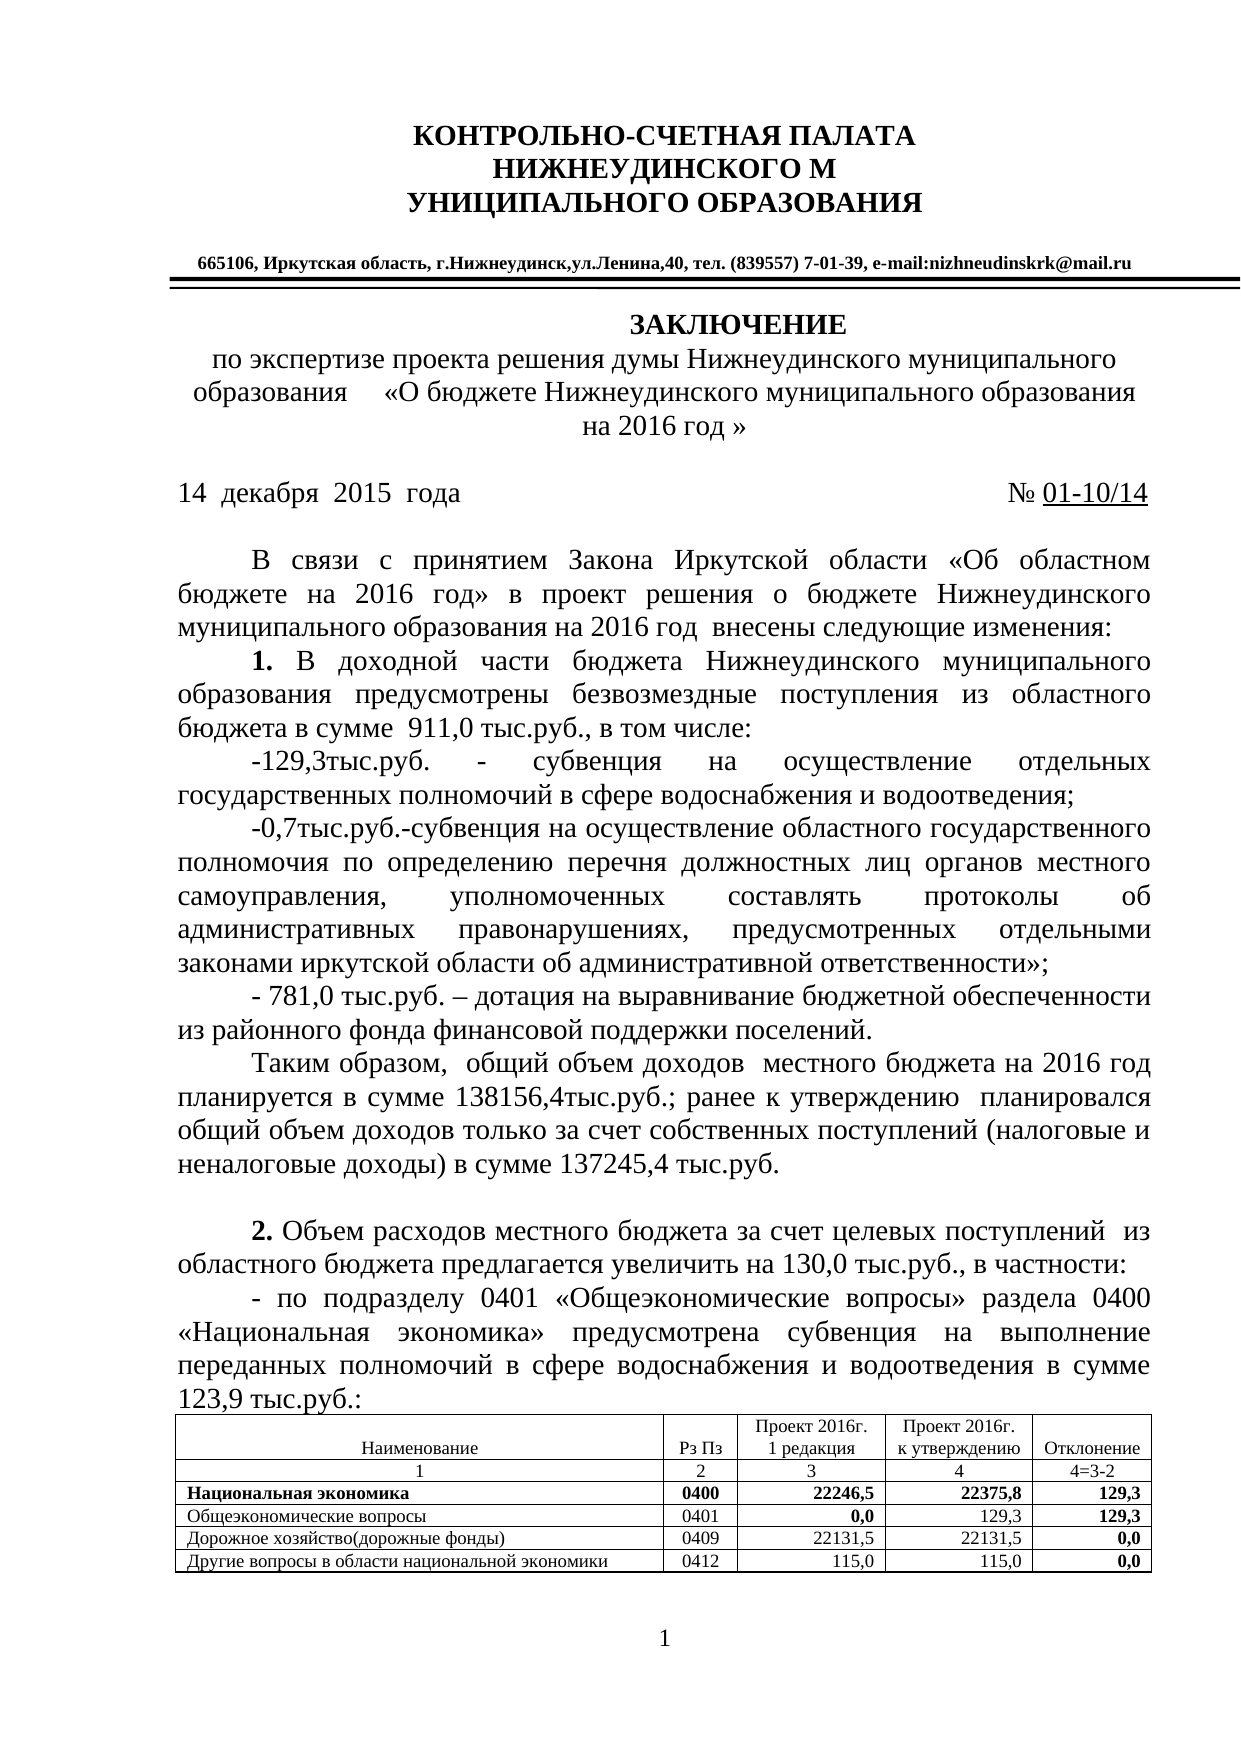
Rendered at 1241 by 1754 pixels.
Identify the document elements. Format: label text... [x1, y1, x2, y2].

title ЗАКЛЮЧЕНИЕ [325, 307, 1152, 341]
table_cell 0,0 [1033, 1527, 1151, 1549]
text -0,7тыс.руб.-субвенция на осуществление областного государственного полномочия по определению перечня должностных лиц органов местного самоуправления, уполномоченных составлять протоколы об административных правонарушениях, предусмотренных отдельными законами иркутской области об административной ответственности»; [177, 811, 1152, 978]
text -129,3тыс.руб. - субвенция на осуществление отдельных государственных полномочий в сфере водоснабжения и водоотведения; [177, 743, 1152, 811]
table_cell 22246,5 [738, 1482, 885, 1504]
table_header Рз Пз [664, 1415, 737, 1458]
table_cell 0401 [664, 1505, 737, 1526]
table_cell 0409 [664, 1527, 737, 1549]
text КОНТРОЛЬНО-СЧЕТНАЯ ПАЛАТА [177, 118, 1152, 152]
table_cell 22131,5 [738, 1527, 885, 1549]
table_cell 0400 [664, 1482, 737, 1504]
table_cell 4=3-2 [1033, 1460, 1151, 1481]
table_cell Дорожное хозяйство(дорожные фонды) [176, 1527, 663, 1549]
table_cell 0,0 [1033, 1550, 1151, 1571]
text - 781,0 тыс.руб. – дотация на выравнивание бюджетной обеспеченности из районного фонда финансовой поддержки поселений. [177, 978, 1152, 1045]
table_cell 115,0 [886, 1550, 1032, 1571]
table_cell 1 [176, 1460, 663, 1481]
table_cell 22131,5 [886, 1527, 1032, 1549]
table_cell Другие вопросы в области национальной экономики [176, 1550, 663, 1571]
table_cell 2 [664, 1460, 737, 1481]
table_header Проект 2016г. 1 редакция [738, 1415, 885, 1458]
title 14 декабря 2015 года № 01-10/14 [177, 475, 1152, 509]
text УНИЦИПАЛЬНОГО ОБРАЗОВАНИЯ [177, 185, 1152, 219]
text В связи с принятием Закона Иркутской области «Об областном бюджете на 2016 год» в проект решения о бюджете Нижнеудинского муниципального образования на 2016 год внесены следующие изменения: [177, 542, 1152, 643]
table_cell 129,3 [1033, 1482, 1151, 1504]
table_header Отклонение [1033, 1415, 1151, 1458]
table_cell Национальная экономика [176, 1482, 663, 1504]
table_header Наименование [176, 1415, 663, 1458]
table_cell 22375,8 [886, 1482, 1032, 1504]
text 1. В доходной части бюджета Нижнеудинского муниципального образования предусмотрены безвозмездные поступления из областного бюджета в сумме 911,0 тыс.руб., в том числе: [177, 643, 1152, 743]
table_cell 129,3 [886, 1505, 1032, 1526]
text 2. Объем расходов местного бюджета за счет целевых поступлений из областного бюджета предлагается увеличить на 130,0 тыс.руб., в частности: [177, 1213, 1152, 1280]
text - по подразделу 0401 «Общеэкономические вопросы» раздела 0400 «Национальная экономика» предусмотрена субвенция на выполнение переданных полномочий в сфере водоснабжения и водоотведения в сумме 123,9 тыс.руб.: [177, 1280, 1152, 1414]
table_cell 4 [886, 1460, 1032, 1481]
text Таким образом, общий объем доходов местного бюджета на 2016 год планируется в сумме 138156,4тыс.руб.; ранее к утверждению планировался общий объем доходов только за счет собственных поступлений (налоговые и неналоговые доходы) в сумме 137245,4 тыс.руб. [177, 1045, 1152, 1179]
table_cell 3 [738, 1460, 885, 1481]
table_cell 0412 [664, 1550, 737, 1571]
table_header Проект 2016г. к утверждению [886, 1415, 1032, 1458]
table_cell 129,3 [1033, 1505, 1151, 1526]
text по экспертизе проекта решения думы Нижнеудинского муниципального образования «О бюджете Нижнеудинского муниципального образования на 2016 год » [177, 341, 1152, 442]
text 665106, Иркутская область, г.Нижнеудинск,ул.Ленина,40, тел. (839557) 7-01-39, е-mail:nizhneudinskrk@mail.ru [177, 252, 1152, 274]
text НИЖНЕУДИНСКОГО М [177, 152, 1152, 185]
table_cell 0,0 [738, 1505, 885, 1526]
table_cell 115,0 [738, 1550, 885, 1571]
table_cell Общеэкономические вопросы [176, 1505, 663, 1526]
